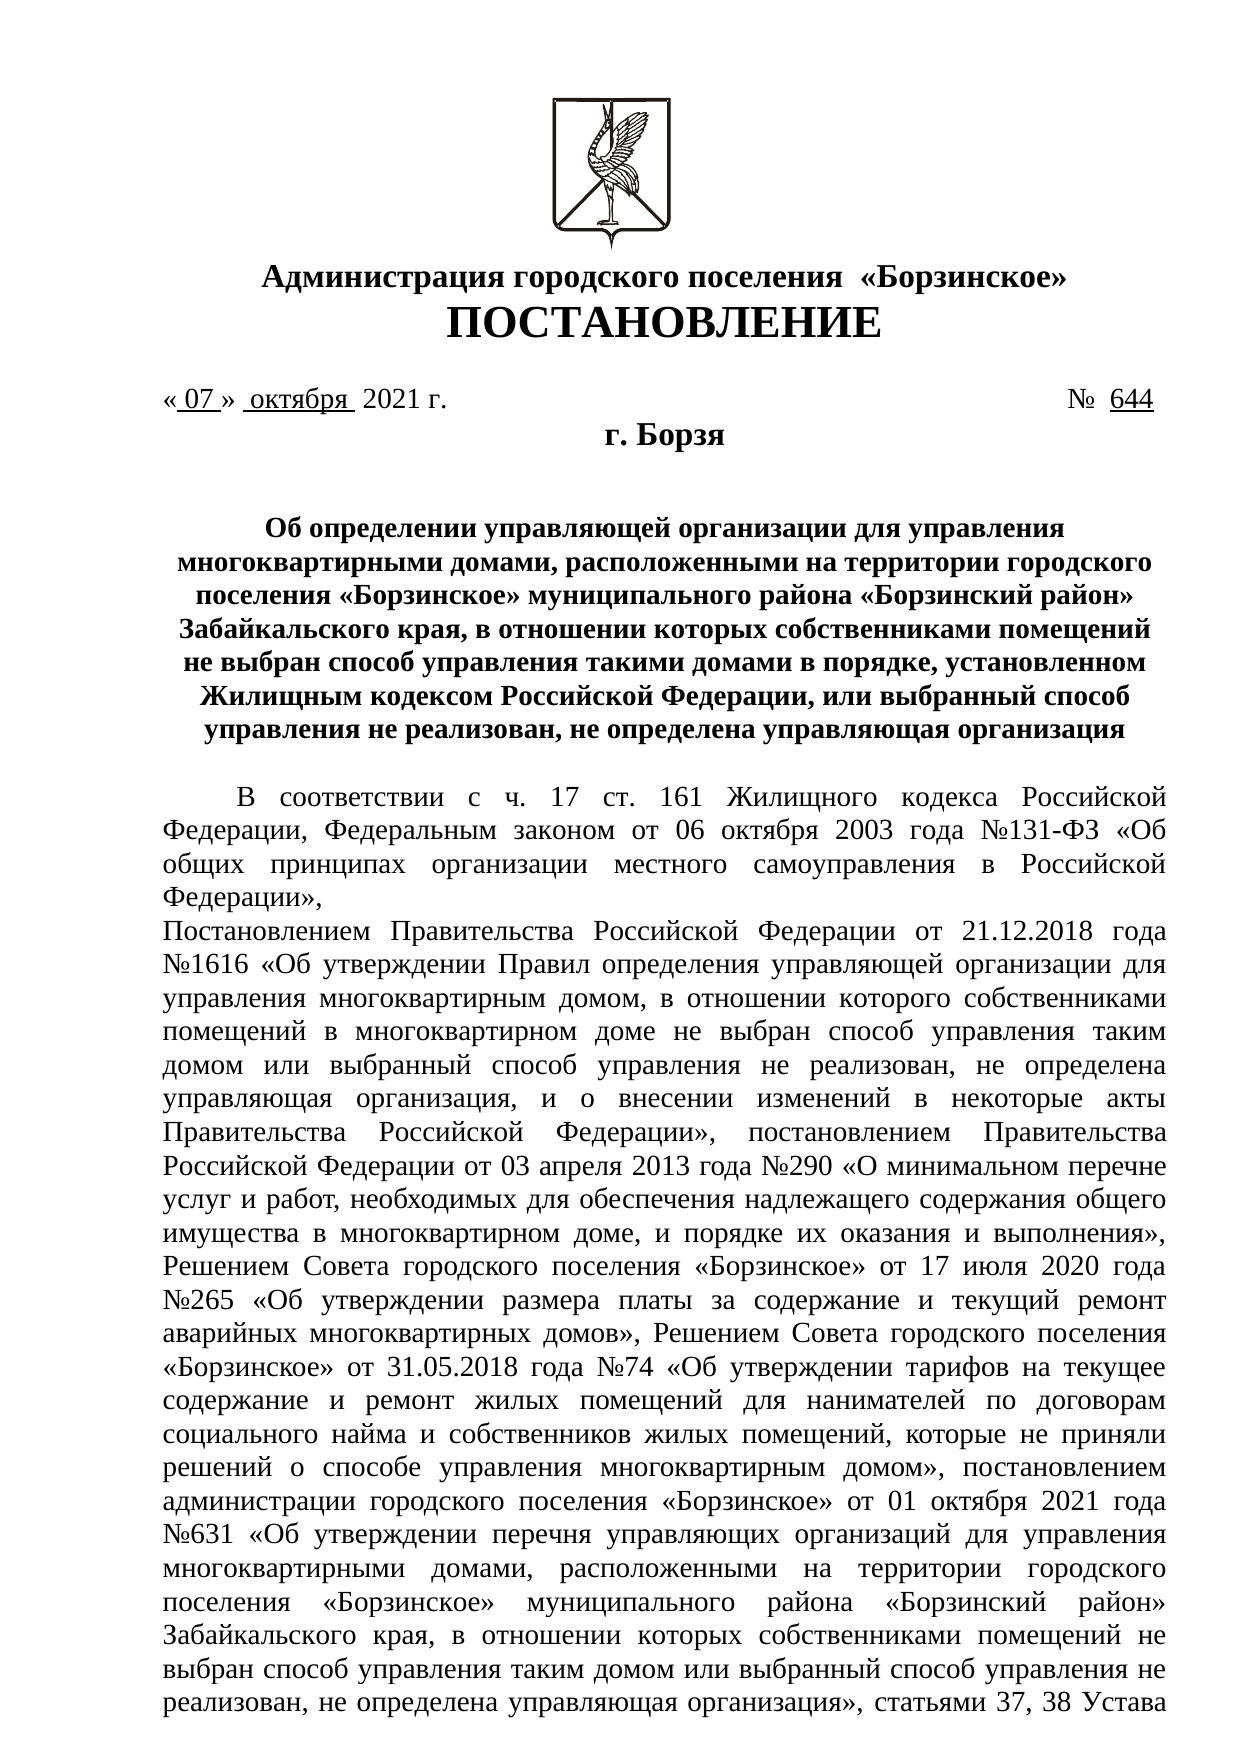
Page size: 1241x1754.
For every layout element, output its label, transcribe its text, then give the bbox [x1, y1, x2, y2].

text Об определении управляющей организации для управления многоквартирными домами, расположенными на территории городского поселения «Борзинское» муниципального района «Борзинский район» Забайкальского края, в отношении которых собственниками помещений не выбран способ управления такими домами в порядке, установленном Жилищным кодексом Российской Федерации, или выбранный способ управления не реализован, не определена управляющая организация [162, 510, 1167, 745]
text ПОСТАНОВЛЕНИЕ [162, 295, 1167, 347]
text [162, 1080, 1167, 1718]
text Администрация городского поселения «Борзинское» [162, 256, 1167, 295]
text « 07 » октября 2021 г. № 644 [162, 381, 1167, 414]
text г. Борзя [162, 414, 1167, 453]
